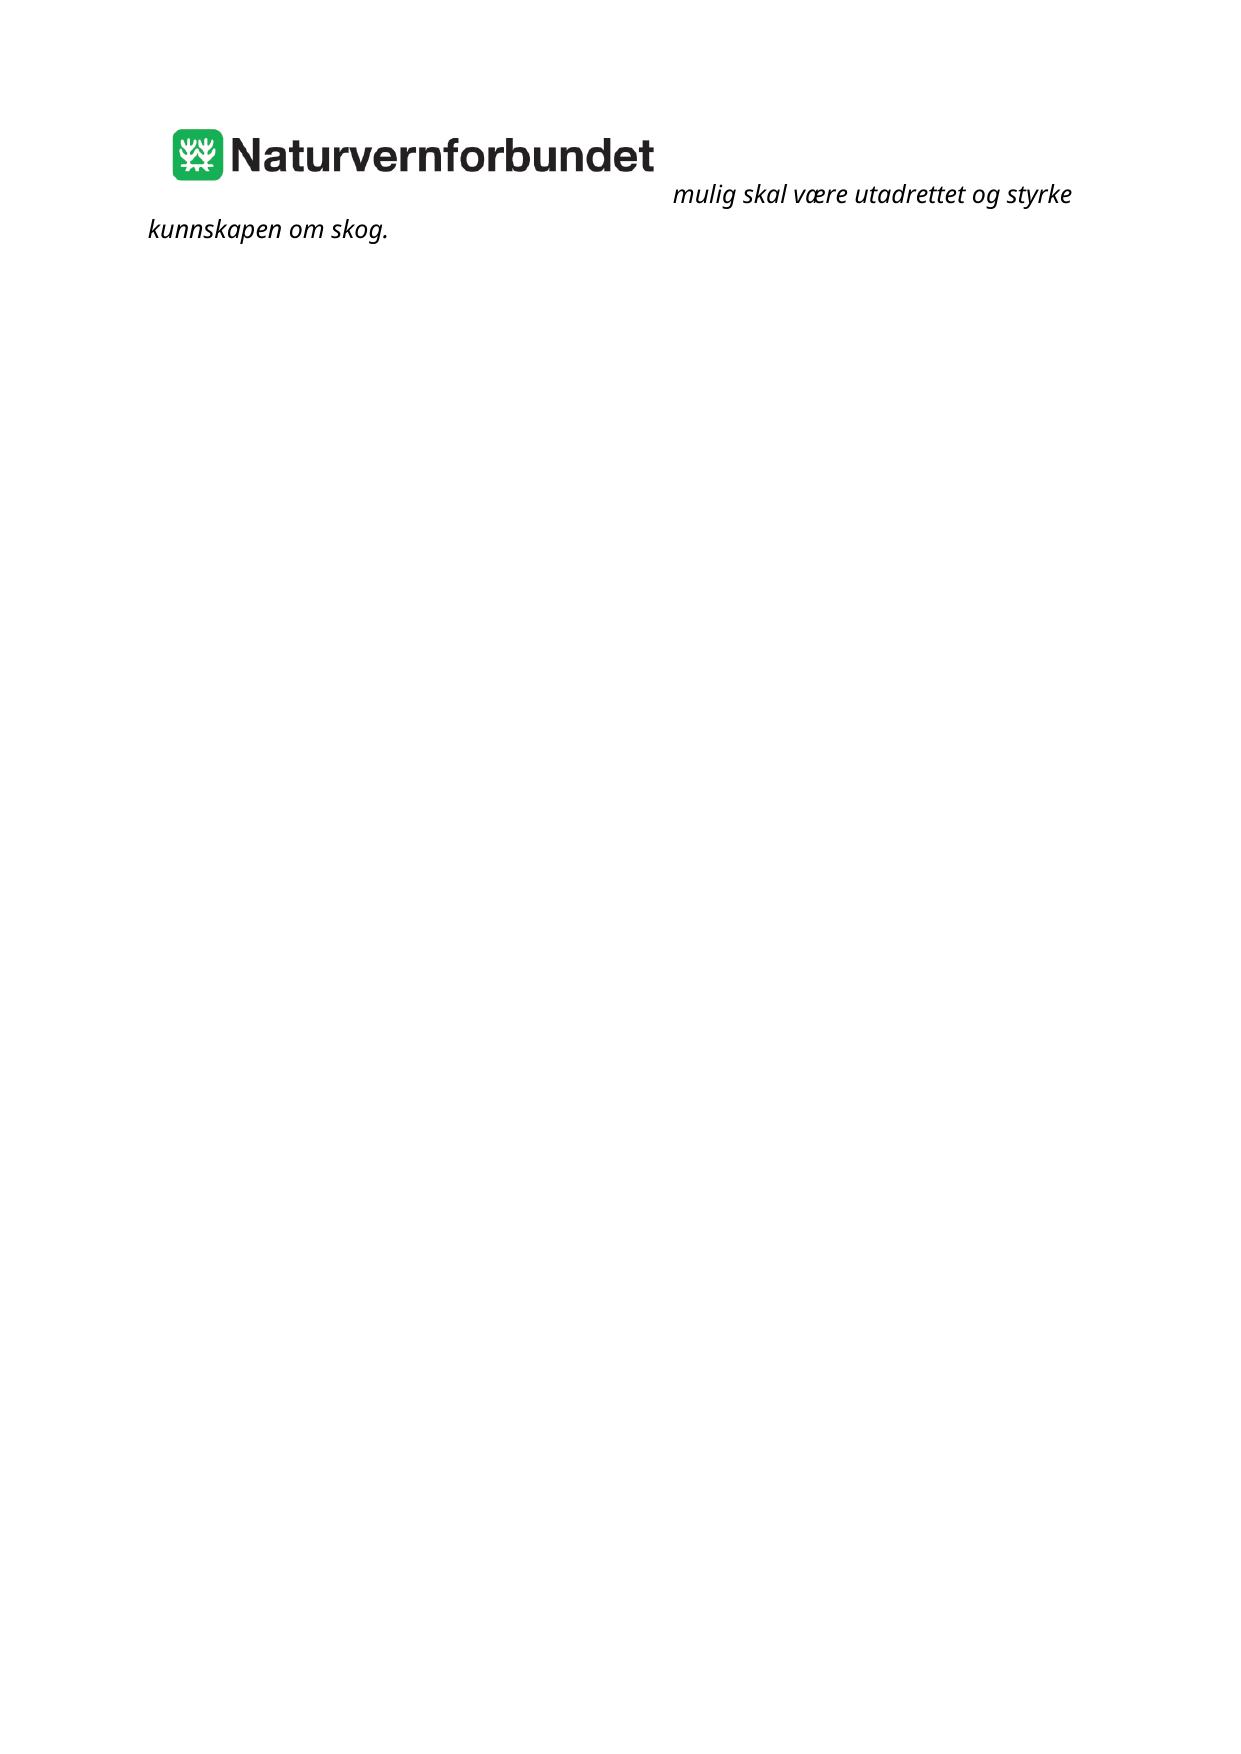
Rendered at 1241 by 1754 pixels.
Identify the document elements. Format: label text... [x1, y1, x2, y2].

picture [172, 128, 654, 177]
